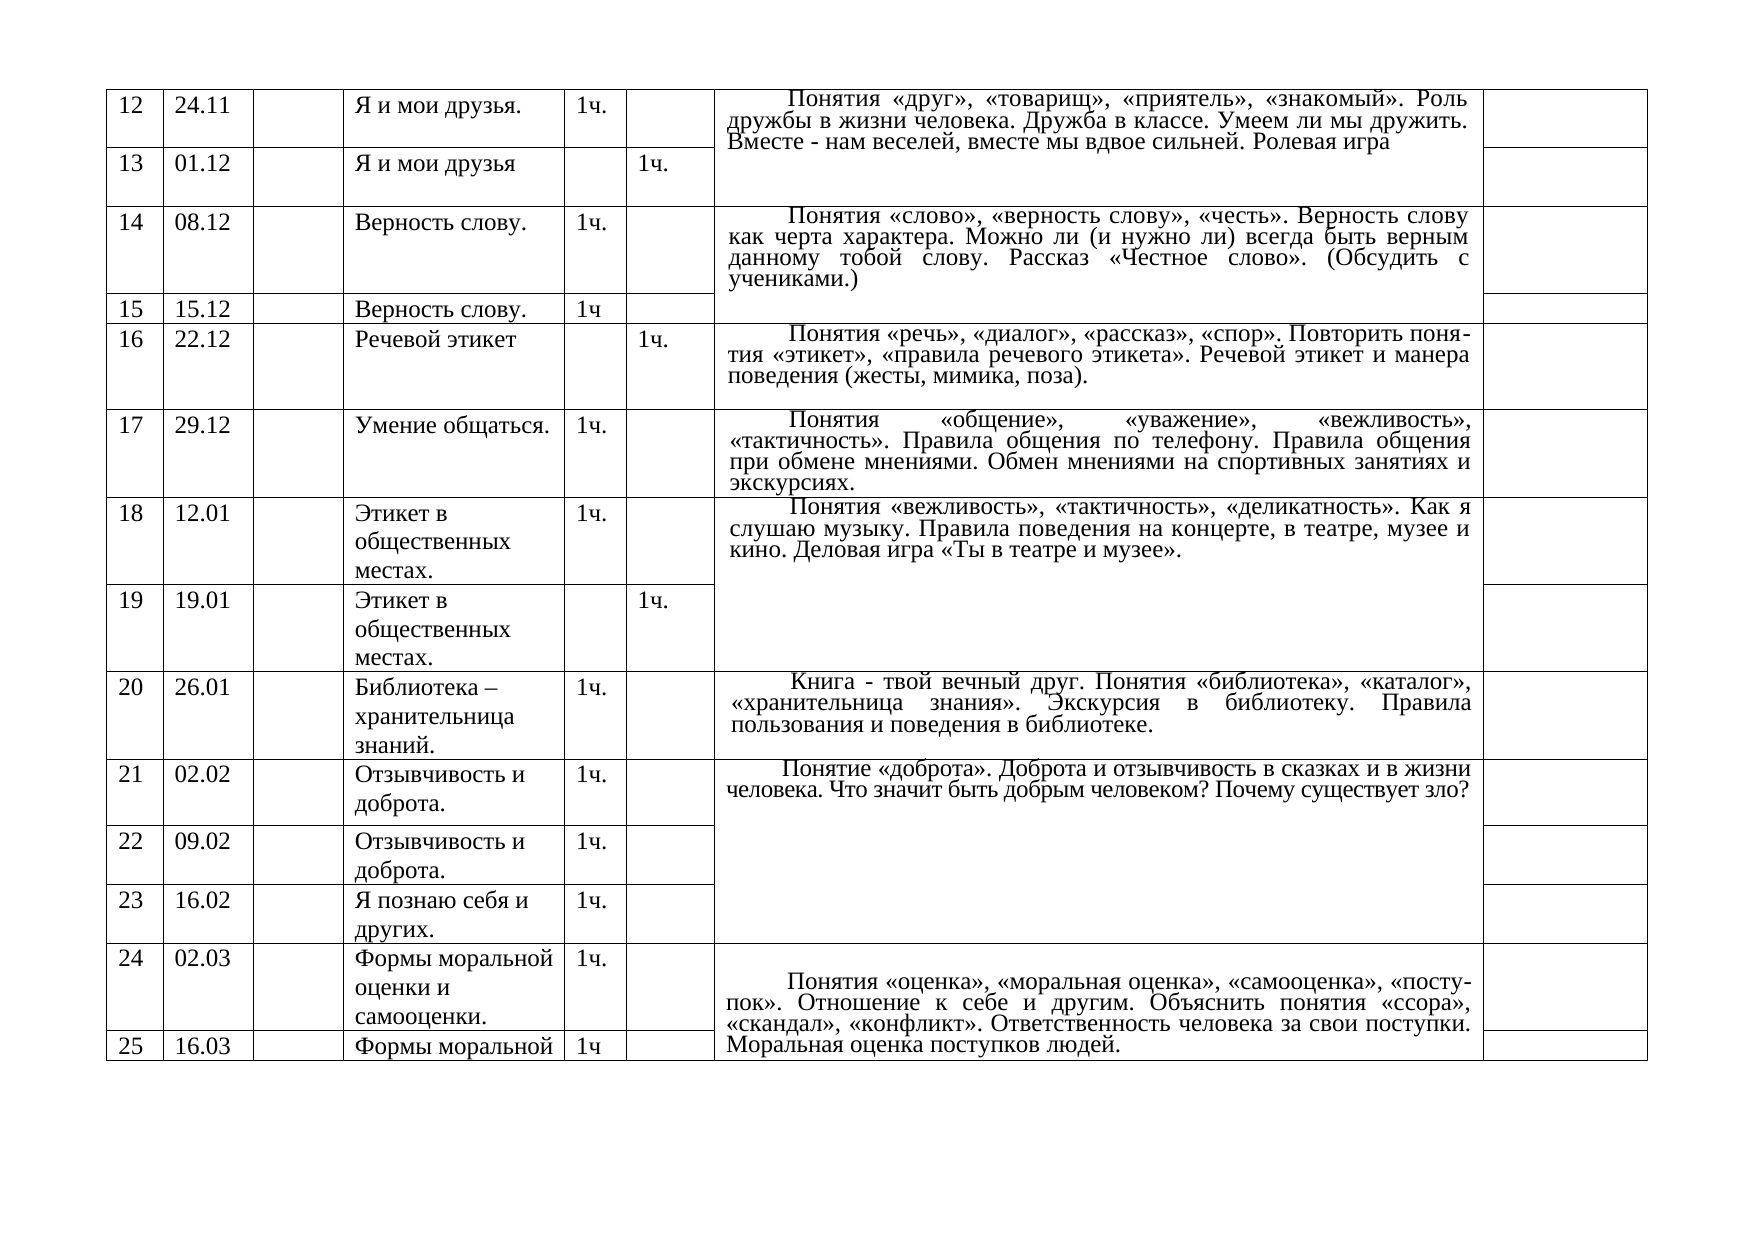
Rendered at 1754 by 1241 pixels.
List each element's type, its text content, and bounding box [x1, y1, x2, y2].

table_cell [565, 585, 626, 671]
table_cell Библиотека – хранительница знаний. [344, 672, 564, 758]
table_cell [1484, 207, 1647, 293]
table_cell [1484, 1031, 1647, 1059]
table_cell [254, 324, 343, 409]
table_cell 17 [107, 410, 163, 497]
table_cell [254, 944, 343, 1030]
table_cell 08.12 [164, 207, 253, 293]
table_cell [254, 672, 343, 758]
table_cell 25 [107, 1031, 163, 1059]
table_cell Отзывчивость и доброта. [344, 760, 564, 825]
table_cell 02.02 [164, 760, 253, 825]
table_cell 19.01 [164, 585, 253, 671]
table_cell 1ч. [565, 944, 626, 1030]
table_cell 1ч. [565, 885, 626, 942]
table_cell [254, 207, 343, 293]
table_cell 1ч. [565, 826, 626, 884]
table_cell 16.02 [164, 885, 253, 942]
table_cell 16 [107, 324, 163, 409]
table_cell [1484, 826, 1647, 884]
table_cell 23 [107, 885, 163, 942]
table_cell Верность слову. [344, 207, 564, 293]
table_cell [627, 672, 714, 758]
table_cell 21 [107, 760, 163, 825]
table_cell 20 [107, 672, 163, 758]
table_cell [1484, 944, 1647, 1030]
table_cell Формы моральной оценки и самооценки. [344, 944, 564, 1030]
table_cell [254, 294, 343, 323]
table_cell 24 [107, 944, 163, 1030]
table_cell 1ч. [565, 410, 626, 497]
table_cell 12 [107, 90, 163, 147]
table_cell [627, 498, 714, 584]
table_cell [627, 885, 714, 942]
table_cell [254, 826, 343, 884]
table_cell Речевой этикет [344, 324, 564, 409]
table_cell 13 [107, 148, 163, 206]
table_cell Верность слову. [344, 294, 564, 323]
table_cell 09.02 [164, 826, 253, 884]
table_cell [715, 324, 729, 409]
table_cell 18 [107, 498, 163, 584]
table_cell [1484, 672, 1647, 758]
table_cell 1ч. [627, 324, 714, 409]
table_cell [254, 885, 343, 942]
table_cell Я и мои друзья. [344, 90, 564, 147]
table_cell [1484, 410, 1647, 497]
table_cell [1484, 585, 1647, 671]
table_cell 26.01 [164, 672, 253, 758]
table_cell 19 [107, 585, 163, 671]
table_cell [627, 760, 714, 825]
table_cell Я и мои друзья [344, 148, 564, 206]
table_cell Понятие «доброта». Доброта и отзывчивость в сказках и в жизни человека. Что значит быть добрым человеком? Почему существует зло? [715, 760, 1483, 942]
table_cell 1ч. [565, 90, 626, 147]
table_cell 29.12 [164, 410, 253, 497]
table_cell 12.01 [164, 498, 253, 584]
table_cell [627, 207, 714, 293]
table_cell 1ч. [627, 585, 714, 671]
table_cell 1ч. [565, 498, 626, 584]
table_cell 24.11 [164, 90, 253, 147]
table_cell [627, 90, 714, 147]
table_cell [254, 410, 343, 497]
table_cell 1ч. [565, 760, 626, 825]
table_cell 14 [107, 207, 163, 293]
table_cell Я познаю себя и других. [344, 885, 564, 942]
table_cell Понятия «друг», «товарищ», «приятель», «знакомый». Роль дружбы в жизни человека. Дружба в классе. Умеем ли мы дружить. Вместе - нам веселей, вместе мы вдвое сильней. Ролевая игра [715, 90, 1483, 206]
table_cell [1484, 90, 1647, 147]
table_cell 22.12 [164, 324, 253, 409]
table_cell [627, 1031, 714, 1059]
table_cell [254, 498, 343, 584]
table_cell 15 [107, 294, 163, 323]
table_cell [344, 1031, 564, 1059]
table_cell [627, 944, 714, 1030]
table_cell 1ч [565, 1031, 626, 1059]
table_cell [565, 148, 626, 206]
table_cell Понятия «общение», «уважение», «вежливость», «тактичность». Правила общения по телефону. Правила общения при обмене мнениями. Обмен мнениями на спортивных занятиях и экскурсиях. [715, 410, 1483, 497]
table_cell [254, 760, 343, 825]
table_cell [1484, 760, 1647, 825]
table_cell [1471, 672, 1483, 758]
table_cell [1484, 294, 1647, 323]
table_cell Понятия «оценка», «моральная оценка», «самооценка», «поступок». Отношение к себе и другим. Объяснить понятия «ссора», «скандал», «конфликт». Ответственность человека за свои поступки. Моральная оценка поступков людей. [715, 944, 1483, 1059]
table_cell [1484, 498, 1647, 584]
table_cell [1484, 885, 1647, 942]
table_cell 15.12 [164, 294, 253, 323]
table_cell 16.03 [164, 1031, 253, 1059]
table_cell [627, 826, 714, 884]
table_cell 01.12 [164, 148, 253, 206]
table_cell [254, 585, 343, 671]
table_cell [1484, 148, 1647, 206]
table_cell [565, 324, 626, 409]
table_cell Умение общаться. [344, 410, 564, 497]
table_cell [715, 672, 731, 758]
table_cell [627, 294, 714, 323]
table_cell [627, 410, 714, 497]
table_cell 1ч. [565, 207, 626, 293]
table_cell Этикет в общественных местах. [344, 585, 564, 671]
table_cell 02.03 [164, 944, 253, 1030]
table_cell 1ч [565, 294, 626, 323]
table_cell [1484, 324, 1647, 409]
table_cell [254, 1031, 343, 1059]
table_cell [254, 90, 343, 147]
table_cell 22 [107, 826, 163, 884]
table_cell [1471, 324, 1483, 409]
table_cell Отзывчивость и доброта. [344, 826, 564, 884]
table_cell 1ч. [565, 672, 626, 758]
table_cell Понятия «слово», «верность слову», «честь». Верность слову как черта характера. Можно ли (и нужно ли) всегда быть верным данному тобой слову. Рассказ «Честное слово». (Обсудить с учениками.) [715, 207, 1483, 323]
table_cell Понятия «вежливость», «тактичность», «деликатность». Как я слушаю музыку. Правила поведения на концерте, в театре, музее и кино. Деловая игра «Ты в театре и музее». [715, 498, 1483, 671]
table_cell 1ч. [627, 148, 714, 206]
table_cell [254, 148, 343, 206]
table_cell Этикет в общественных местах. [344, 498, 564, 584]
